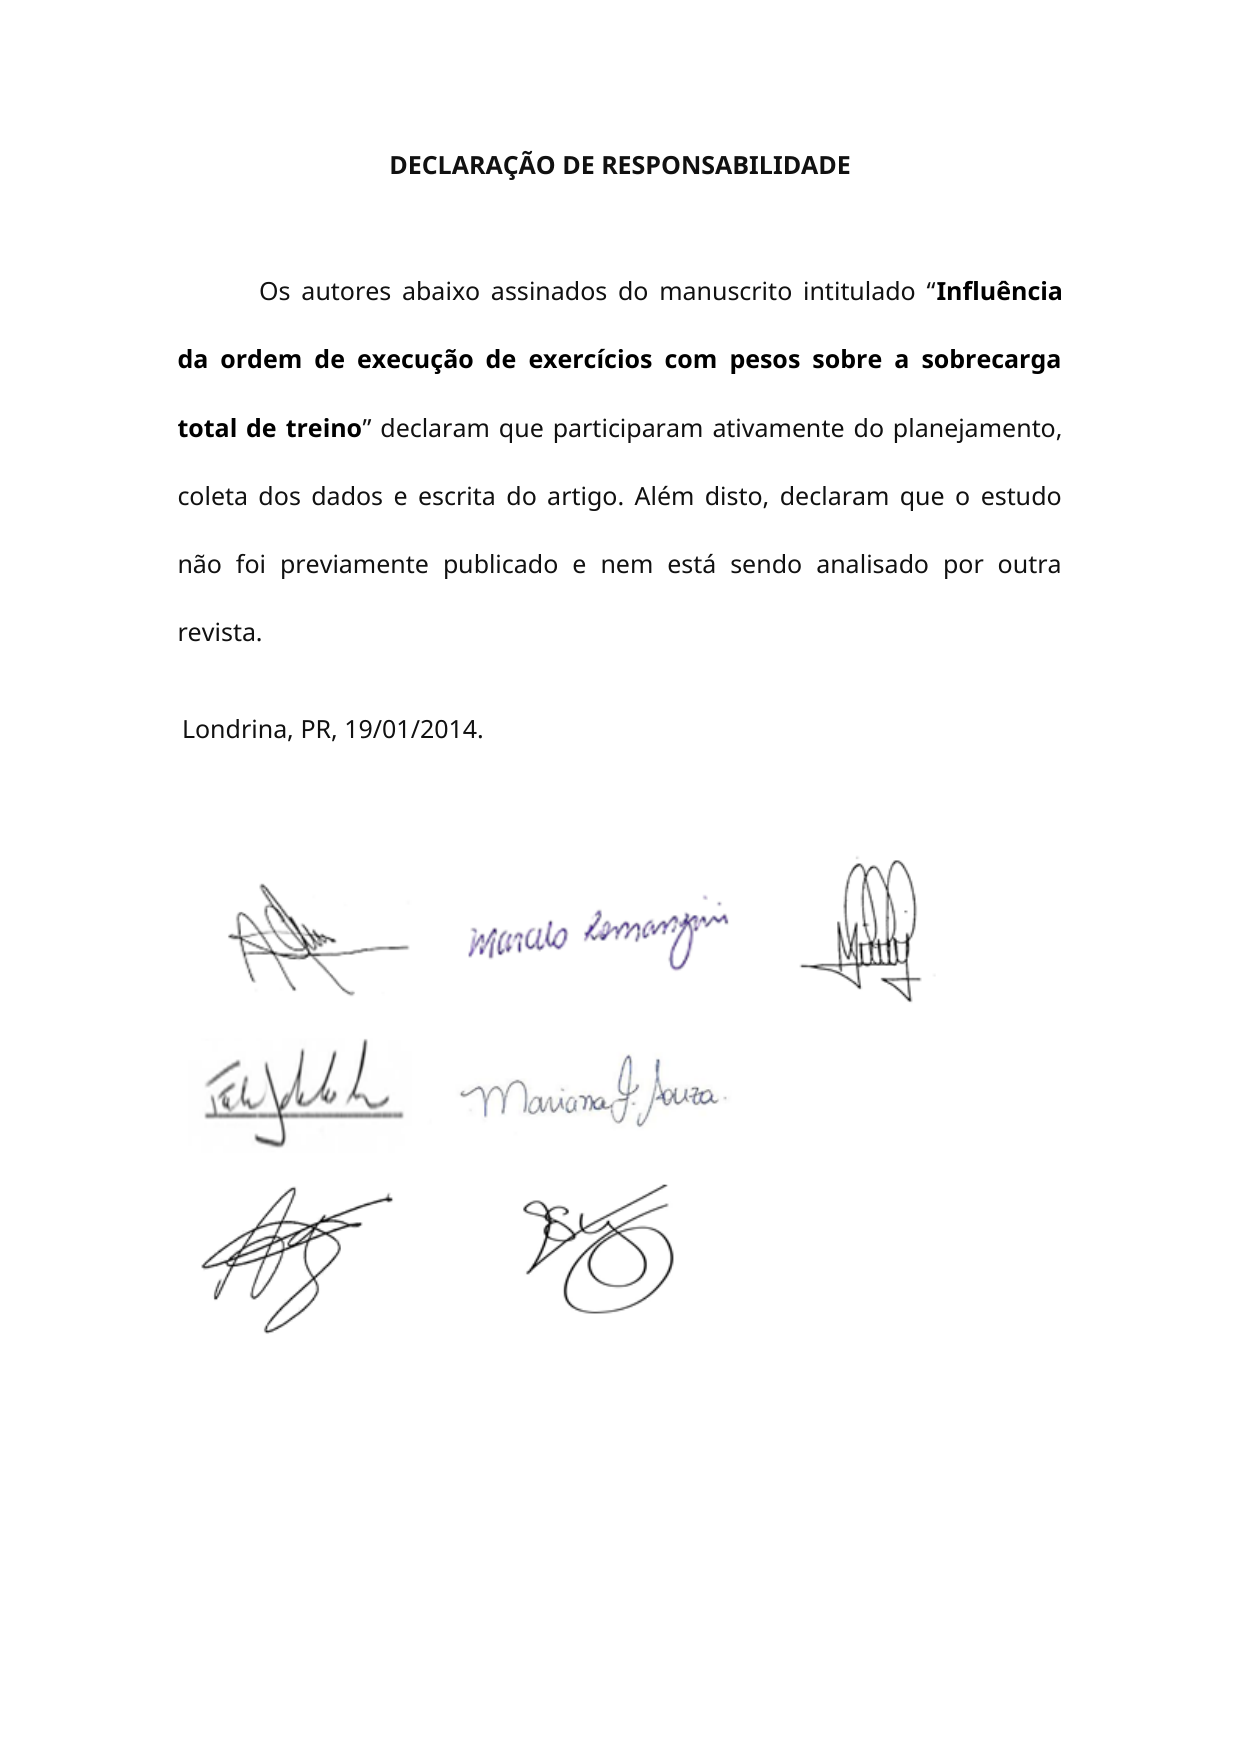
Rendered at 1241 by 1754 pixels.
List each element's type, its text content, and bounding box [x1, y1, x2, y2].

text Londrina, PR, 19/01/2014. [177, 712, 1063, 746]
text DECLARAÇÃO DE RESPONSABILIDADE [177, 148, 1063, 182]
text Os autores abaixo assinados do manuscrito intitulado “Influência da ordem de execução de exercícios com pesos sobre a sobrecarga total de treino” declaram que participaram ativamente do planejamento, coleta dos dados e escrita do artigo. Além disto, declaram que o estudo não foi previamente publicado e nem está sendo analisado por outra revista. [177, 274, 1063, 649]
picture [177, 832, 950, 1345]
